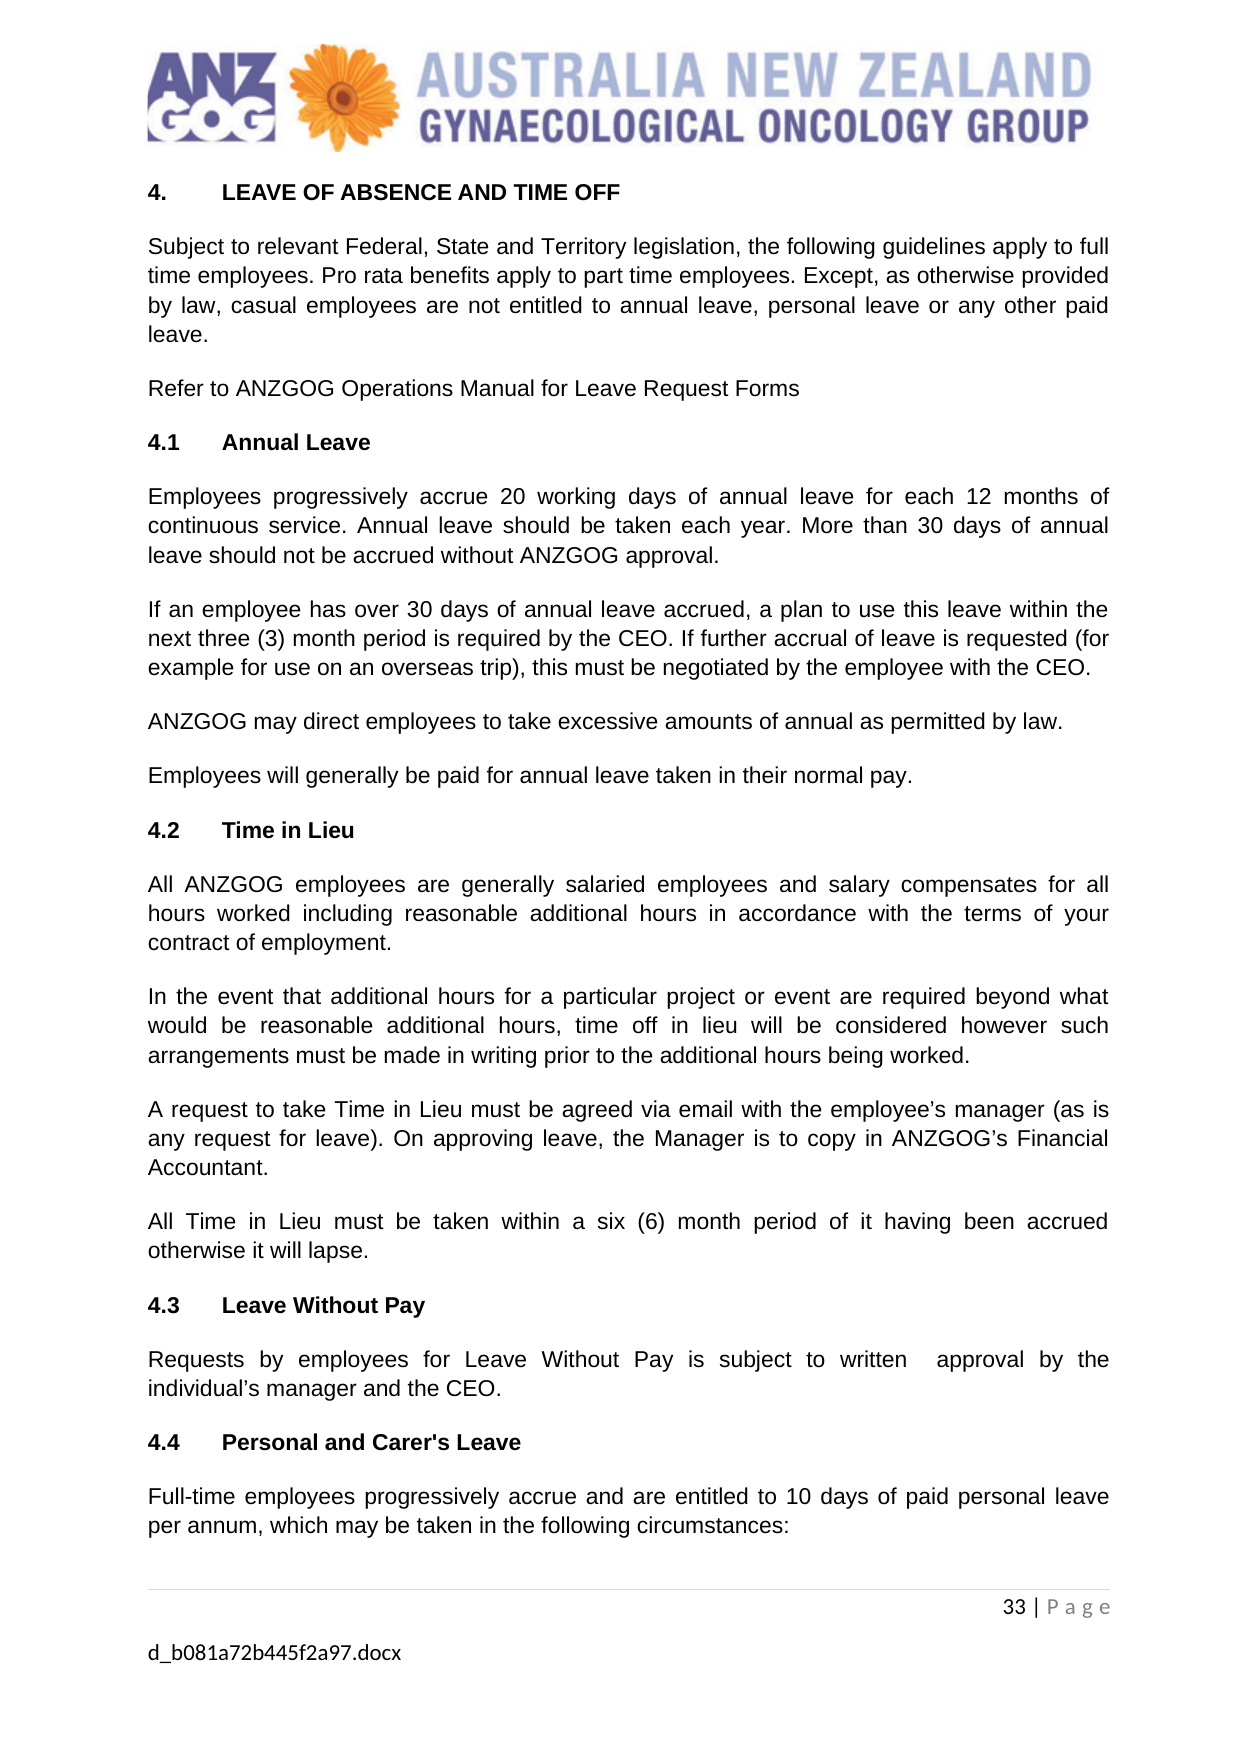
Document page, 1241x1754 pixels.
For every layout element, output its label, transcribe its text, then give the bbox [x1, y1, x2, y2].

text Full-time employees progressively accrue and are entitled to 10 days of paid personal leave per annum, which may be taken in the following circumstances: [148, 1481, 1110, 1540]
text All Time in Lieu must be taken within a six (6) month period of it having been accrued otherwise it will lapse. [148, 1206, 1110, 1265]
subtitle Personal and Carer's Leave [148, 1427, 1110, 1456]
text Subject to relevant Federal, State and Territory legislation, the following guidelines apply to full time employees. Pro rata benefits apply to part time employees. Except, as otherwise provided by law, casual employees are not entitled to annual leave, personal leave or any other paid leave. [148, 231, 1110, 348]
text Employees will generally be paid for annual leave taken in their normal pay. [148, 761, 1110, 790]
subtitle Time in Lieu [148, 815, 1110, 844]
text Employees progressively accrue 20 working days of annual leave for each 12 months of continuous service. Annual leave should be taken each year. More than 30 days of annual leave should not be accrued without ANZGOG approval. [148, 481, 1110, 569]
text All ANZGOG employees are generally salaried employees and salary compensates for all hours worked including reasonable additional hours in accordance with the terms of your contract of employment. [148, 869, 1110, 956]
subtitle LEAVE OF ABSENCE AND TIME OFF [148, 177, 1110, 206]
text If an employee has over 30 days of annual leave accrued, a plan to use this leave within the next three (3) month period is required by the CEO. If further accrual of leave is requested (for example for use on an overseas trip), this must be negotiated by the employee with the CEO. [148, 594, 1110, 681]
text A request to take Time in Lieu must be agreed via email with the employee’s manager (as is any request for leave). On approving leave, the Manager is to copy in ANZGOG’s Financial Accountant. [148, 1094, 1110, 1181]
text Requests by employees for Leave Without Pay is subject to written approval by the individual’s manager and the CEO. [148, 1344, 1110, 1402]
subtitle Annual Leave [148, 427, 1110, 456]
text Refer to ANZGOG Operations Manual for Leave Request Forms [148, 373, 1110, 402]
subtitle Leave Without Pay [148, 1290, 1110, 1319]
text ANZGOG may direct employees to take excessive amounts of annual as permitted by law. [148, 706, 1110, 736]
picture [147, 44, 1111, 152]
text In the event that additional hours for a particular project or event are required beyond what would be reasonable additional hours, time off in lieu will be considered however such arrangements must be made in writing prior to the additional hours being worked. [148, 981, 1110, 1069]
